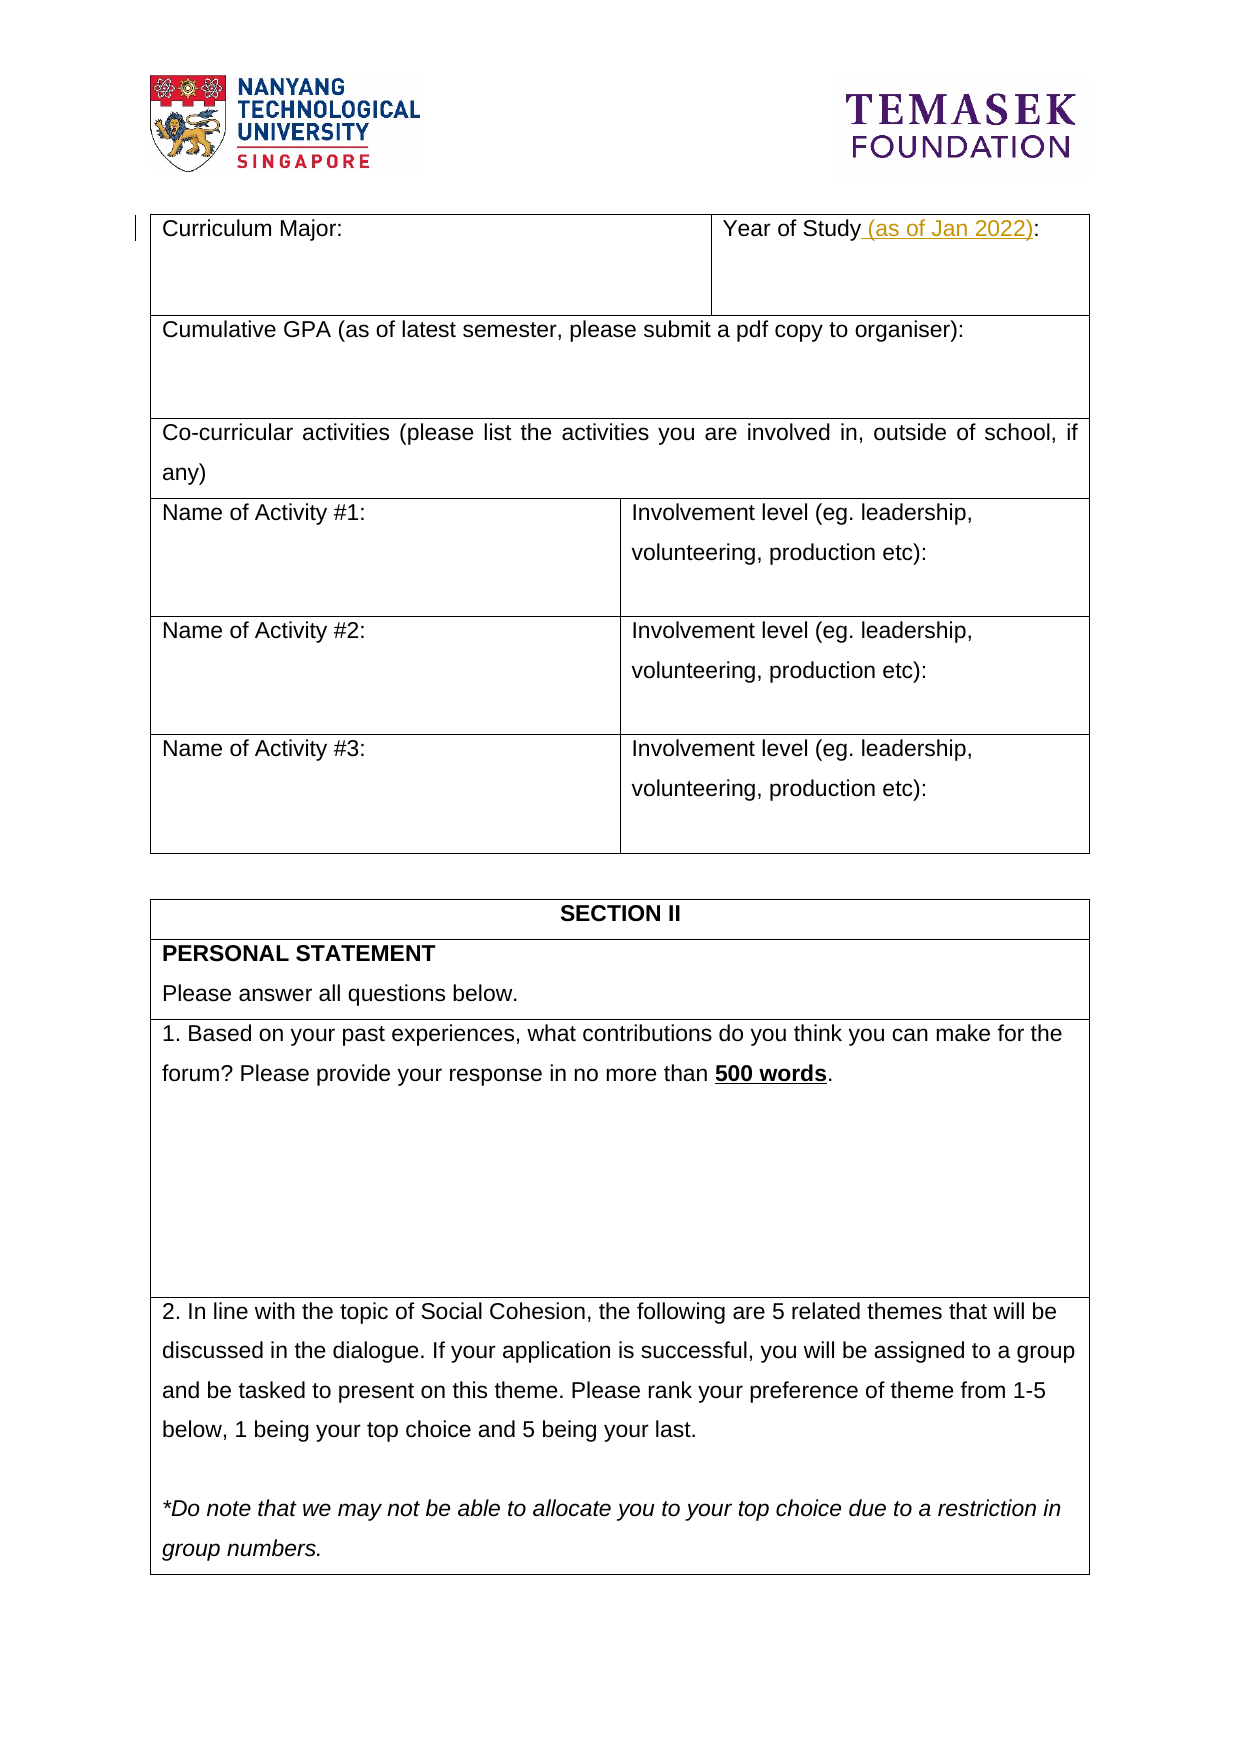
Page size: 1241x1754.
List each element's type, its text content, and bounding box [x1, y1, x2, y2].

table_cell Co-curricular activities (please list the activities you are involved in, outside of school, if any) [151, 419, 1089, 498]
table_cell Name of Activity #3: [151, 735, 620, 852]
table_cell PERSONAL STATEMENT Please answer all questions below. [151, 940, 1089, 1019]
table_cell Curriculum Major: [151, 215, 711, 315]
picture [150, 75, 420, 172]
table_cell Involvement level (eg. leadership, volunteering, production etc): [621, 617, 1089, 734]
table_cell Name of Activity #2: [151, 617, 620, 734]
table_cell Name of Activity #1: [151, 499, 620, 616]
picture [833, 75, 1091, 182]
table_cell 1. Based on your past experiences, what contributions do you think you can make for the forum? Please provide your response in no more than 500 words. [151, 1020, 1089, 1297]
table_cell Involvement level (eg. leadership, volunteering, production etc): [621, 499, 1089, 616]
table_cell Involvement level (eg. leadership, volunteering, production etc): [621, 735, 1089, 852]
table_cell Cumulative GPA (as of latest semester, please submit a pdf copy to organiser): [151, 316, 1089, 418]
table_cell Year of Study: [712, 215, 1089, 315]
table_header SECTION II [151, 900, 1089, 939]
